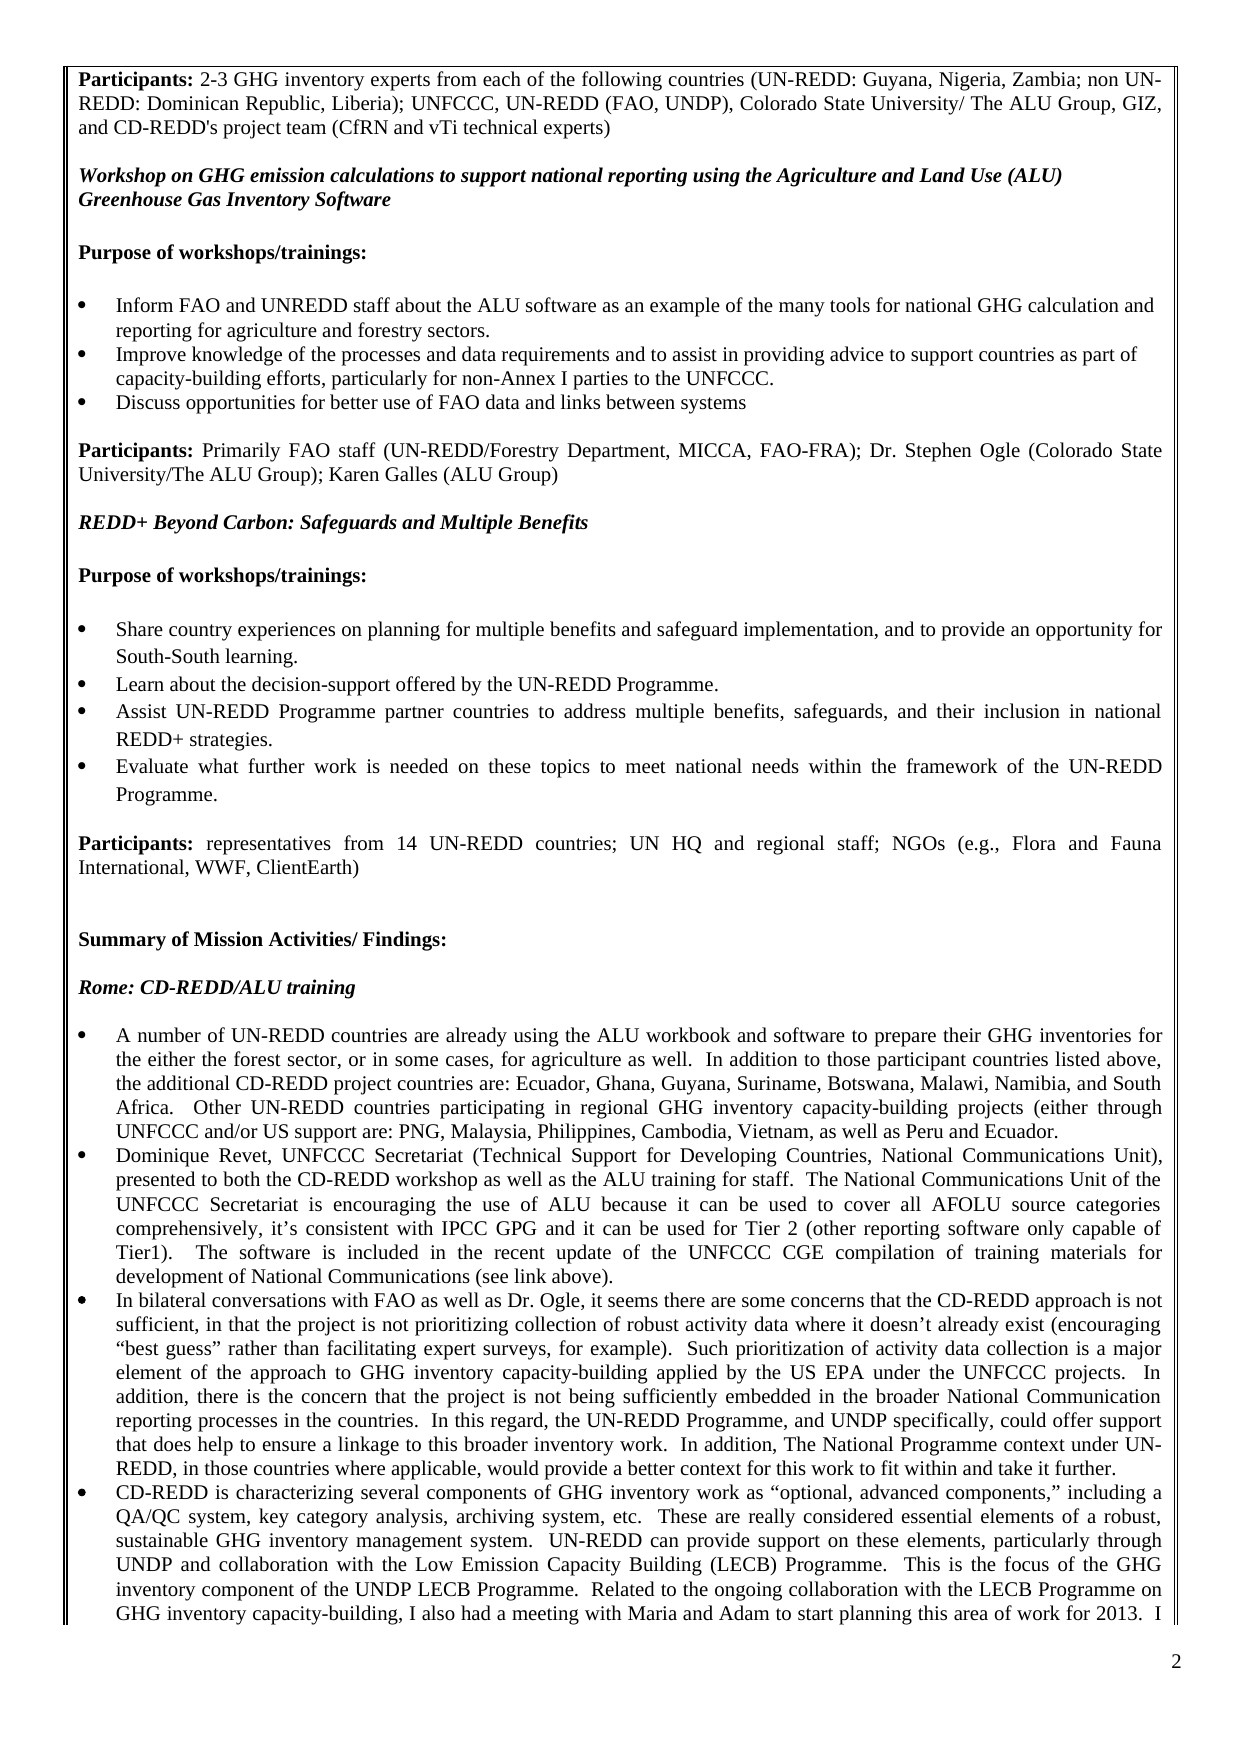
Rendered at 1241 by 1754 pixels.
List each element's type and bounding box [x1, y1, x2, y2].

table_cell [68, 67, 1174, 1624]
